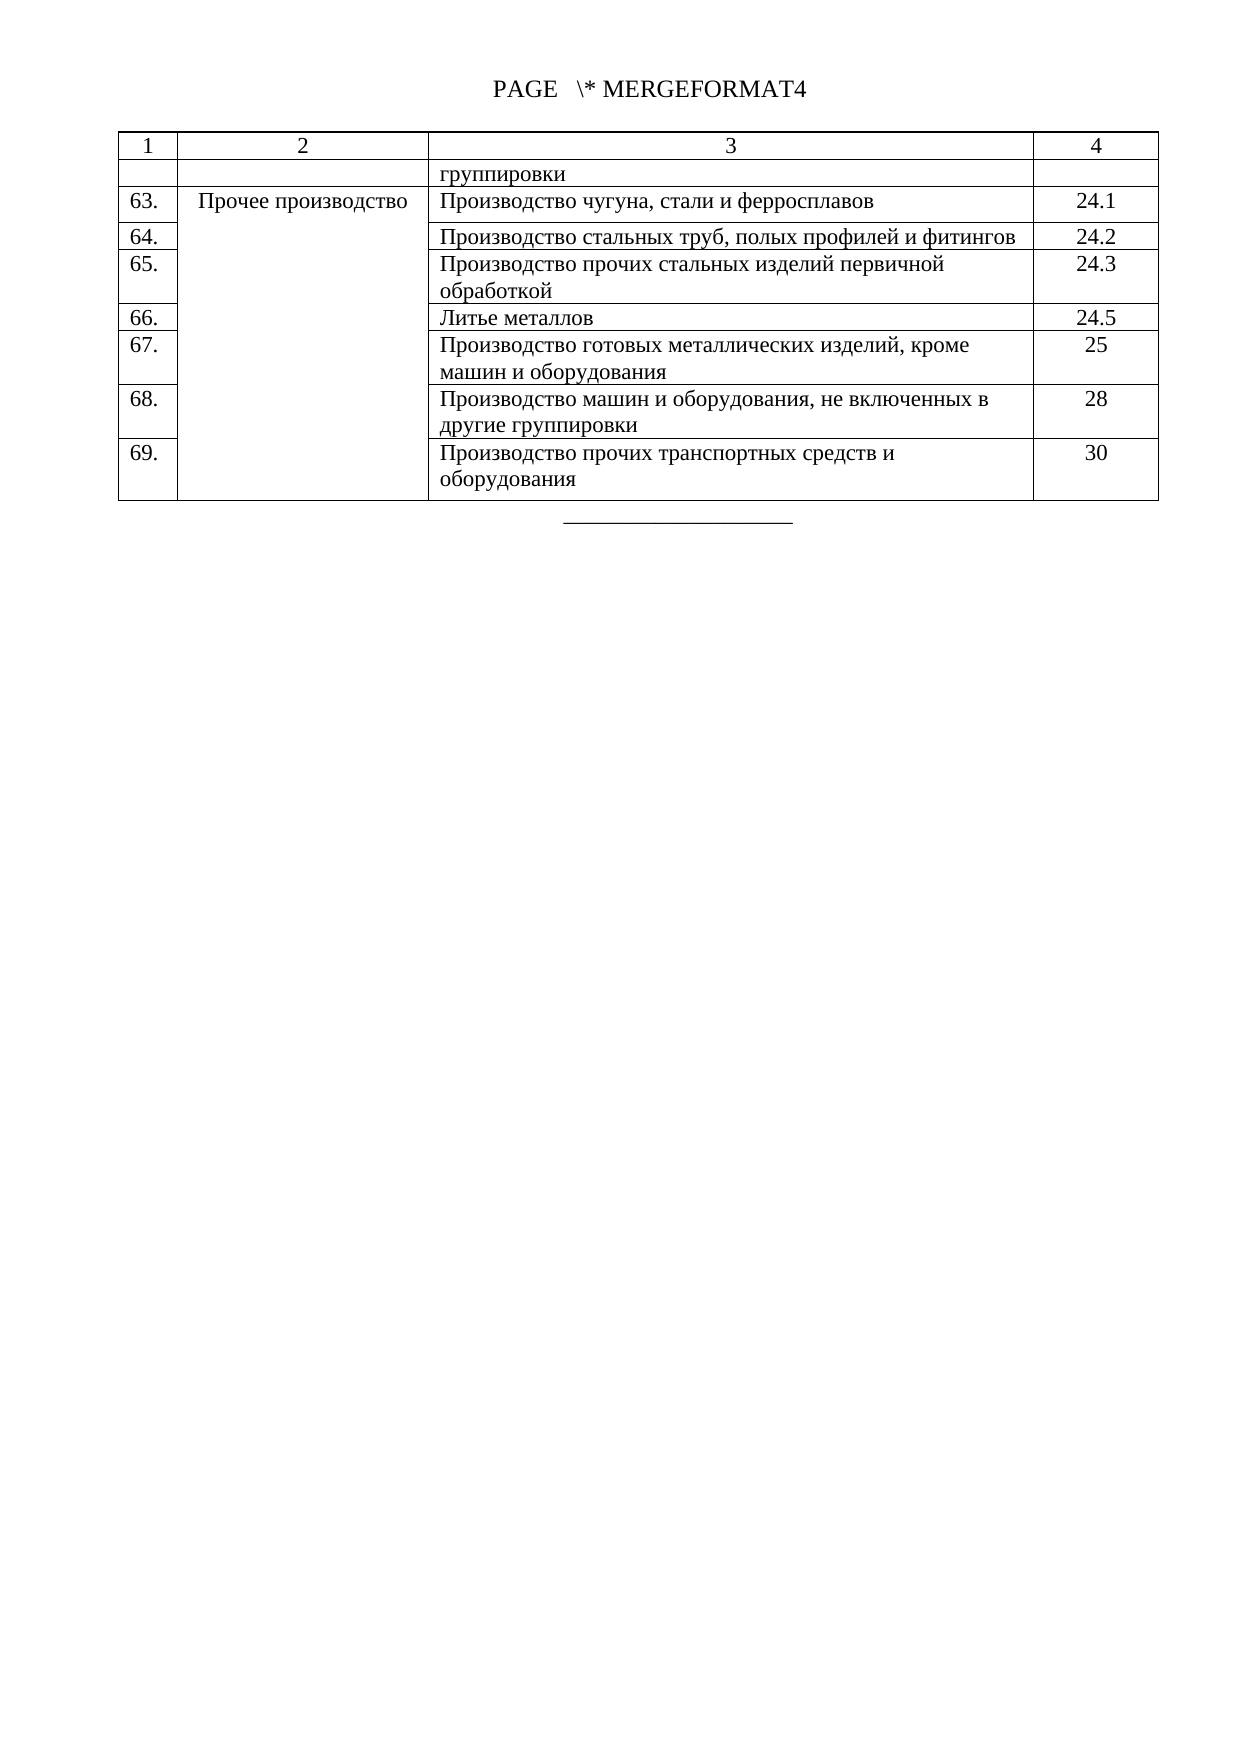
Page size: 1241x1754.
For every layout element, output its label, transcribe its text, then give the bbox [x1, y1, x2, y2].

table_header 4 [1034, 133, 1158, 159]
table_cell 30 [1034, 439, 1158, 499]
table_cell [119, 304, 177, 330]
table_cell 25 [1034, 331, 1158, 384]
table_cell Производство стальных труб, полых профилей и фитингов [429, 223, 1033, 249]
table_cell Прочее производство [178, 187, 428, 499]
table_header 2 [178, 133, 428, 159]
table_cell Производство прочих стальных изделий первичной обработкой [429, 250, 1033, 303]
table_cell [119, 385, 177, 438]
table_cell 24.1 [1034, 187, 1158, 222]
table_cell Производство готовых металлических изделий, кроме машин и оборудования [429, 331, 1033, 384]
table_cell Производство чугуна, стали и ферросплавов [429, 187, 1033, 222]
table_cell [119, 223, 177, 249]
table_cell [119, 439, 177, 499]
table_cell Литье металлов [429, 304, 1033, 330]
table_cell 24.5 [1034, 304, 1158, 330]
table_cell 24.2 [1034, 223, 1158, 249]
table_cell [119, 250, 177, 303]
text ____________________ [118, 501, 1181, 527]
table_header 3 [429, 133, 1033, 159]
table_cell 24.3 [1034, 250, 1158, 303]
table_cell 28 [1034, 385, 1158, 438]
table_cell [119, 331, 177, 384]
table_cell [119, 160, 177, 186]
table_cell [119, 187, 177, 222]
table_cell Производство машин и оборудования, не включенных в другие группировки [429, 385, 1033, 438]
table_cell Производство прочих транспортных средств и оборудования [429, 439, 1033, 499]
table_header 1 [119, 133, 177, 159]
